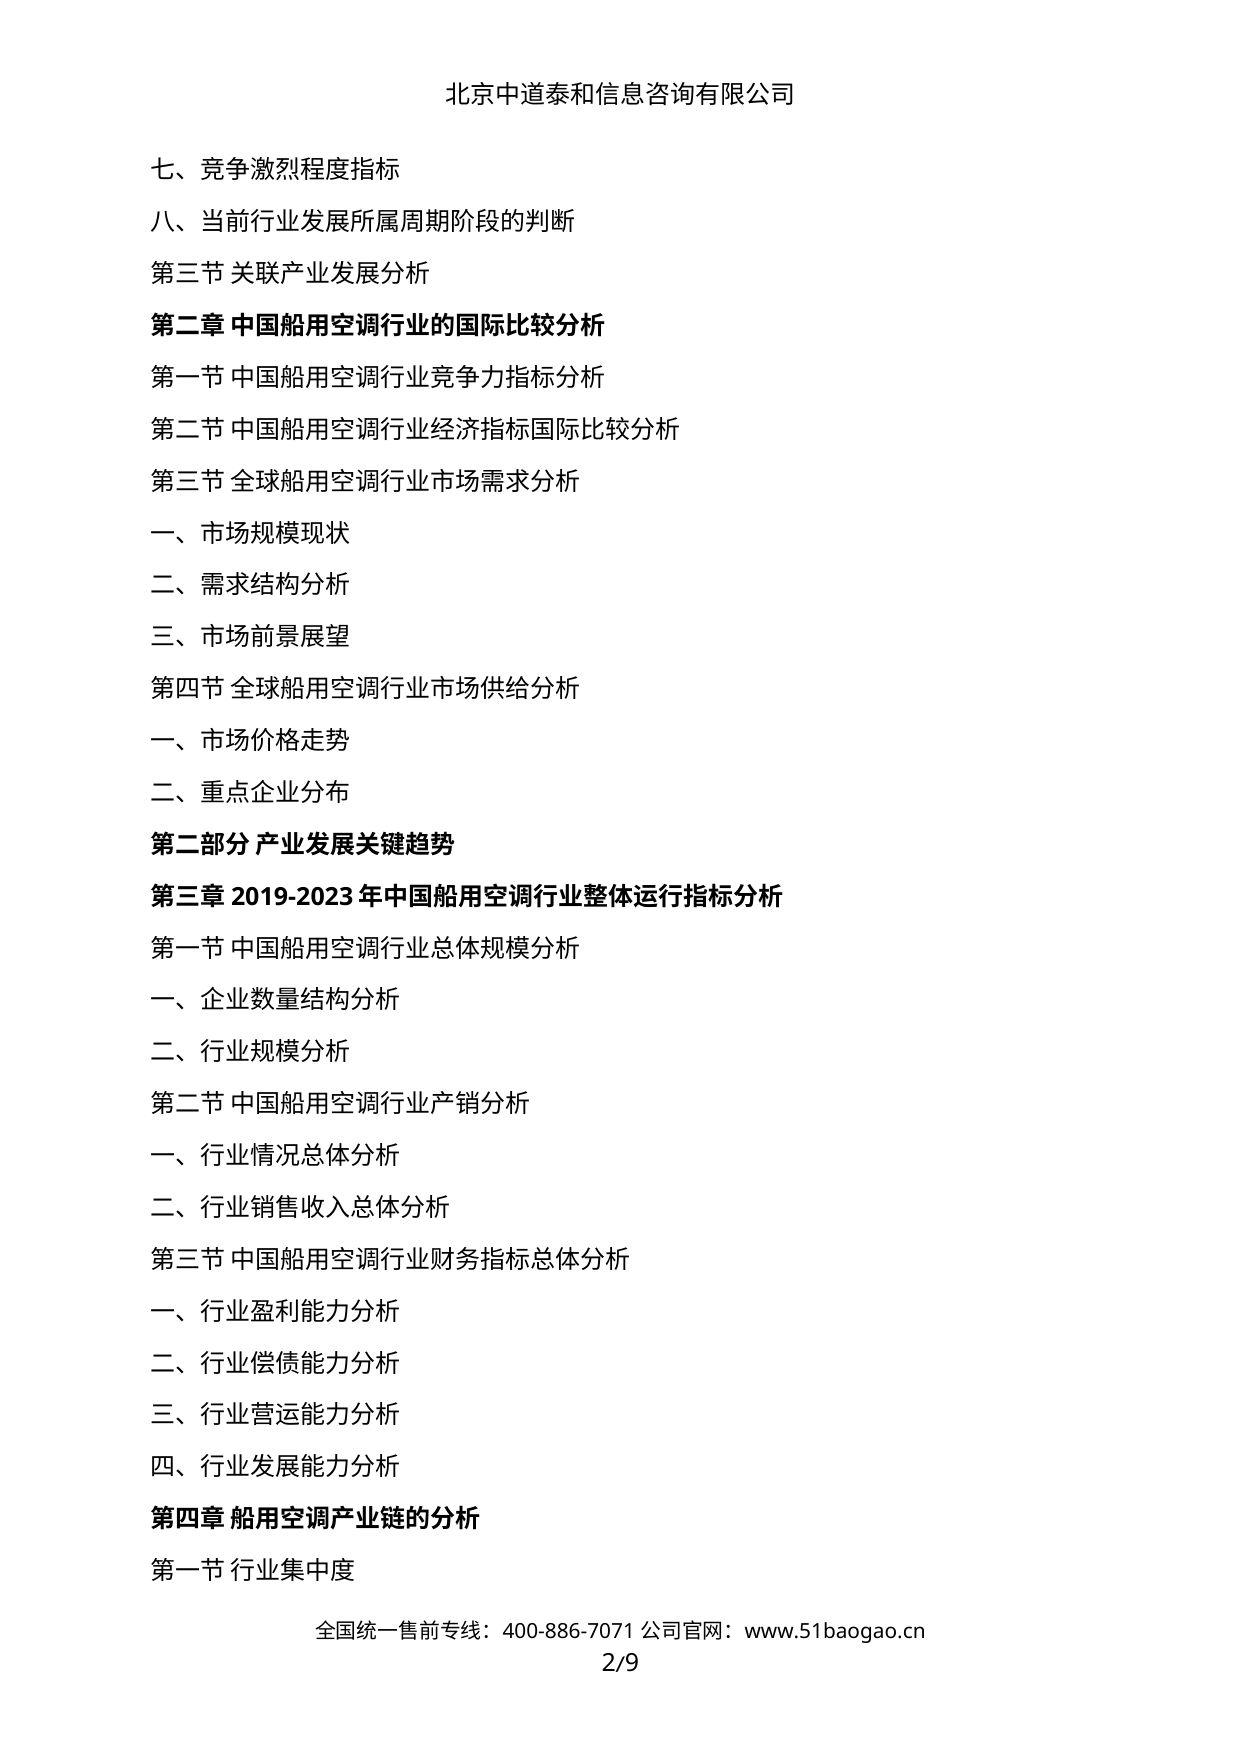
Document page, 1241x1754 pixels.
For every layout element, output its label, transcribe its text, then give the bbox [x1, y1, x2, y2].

text 第三章 2019-2023年中国船用空调行业整体运行指标分析 [150, 876, 1090, 912]
text 一、行业情况总体分析 [150, 1136, 1090, 1172]
text 七、竞争激烈程度指标 [150, 150, 1090, 186]
text 第一节 行业集中度 [150, 1551, 1090, 1587]
text 一、市场价格走势 [150, 721, 1090, 757]
text 二、行业偿债能力分析 [150, 1343, 1090, 1379]
text 二、需求结构分析 [150, 565, 1090, 601]
text 第一节 中国船用空调行业竞争力指标分析 [150, 357, 1090, 394]
text 三、市场前景展望 [150, 617, 1090, 653]
text 二、重点企业分布 [150, 772, 1090, 809]
text 四、行业发展能力分析 [150, 1447, 1090, 1483]
text 八、当前行业发展所属周期阶段的判断 [150, 202, 1090, 238]
text 第二节 中国船用空调行业经济指标国际比较分析 [150, 409, 1090, 446]
text 三、行业营运能力分析 [150, 1395, 1090, 1431]
text 二、行业规模分析 [150, 1032, 1090, 1068]
text 第二部分 产业发展关键趋势 [150, 824, 1090, 861]
text 第二章 中国船用空调行业的国际比较分析 [150, 306, 1090, 342]
text 一、行业盈利能力分析 [150, 1291, 1090, 1327]
text 第三节 全球船用空调行业市场需求分析 [150, 461, 1090, 497]
text 第二节 中国船用空调行业产销分析 [150, 1084, 1090, 1120]
text 第四章 船用空调产业链的分析 [150, 1499, 1090, 1535]
text 第三节 中国船用空调行业财务指标总体分析 [150, 1239, 1090, 1276]
text 一、企业数量结构分析 [150, 980, 1090, 1016]
text 一、市场规模现状 [150, 513, 1090, 549]
text 二、行业销售收入总体分析 [150, 1187, 1090, 1224]
text 第四节 全球船用空调行业市场供给分析 [150, 669, 1090, 705]
text 第一节 中国船用空调行业总体规模分析 [150, 928, 1090, 964]
text 第三节 关联产业发展分析 [150, 254, 1090, 290]
